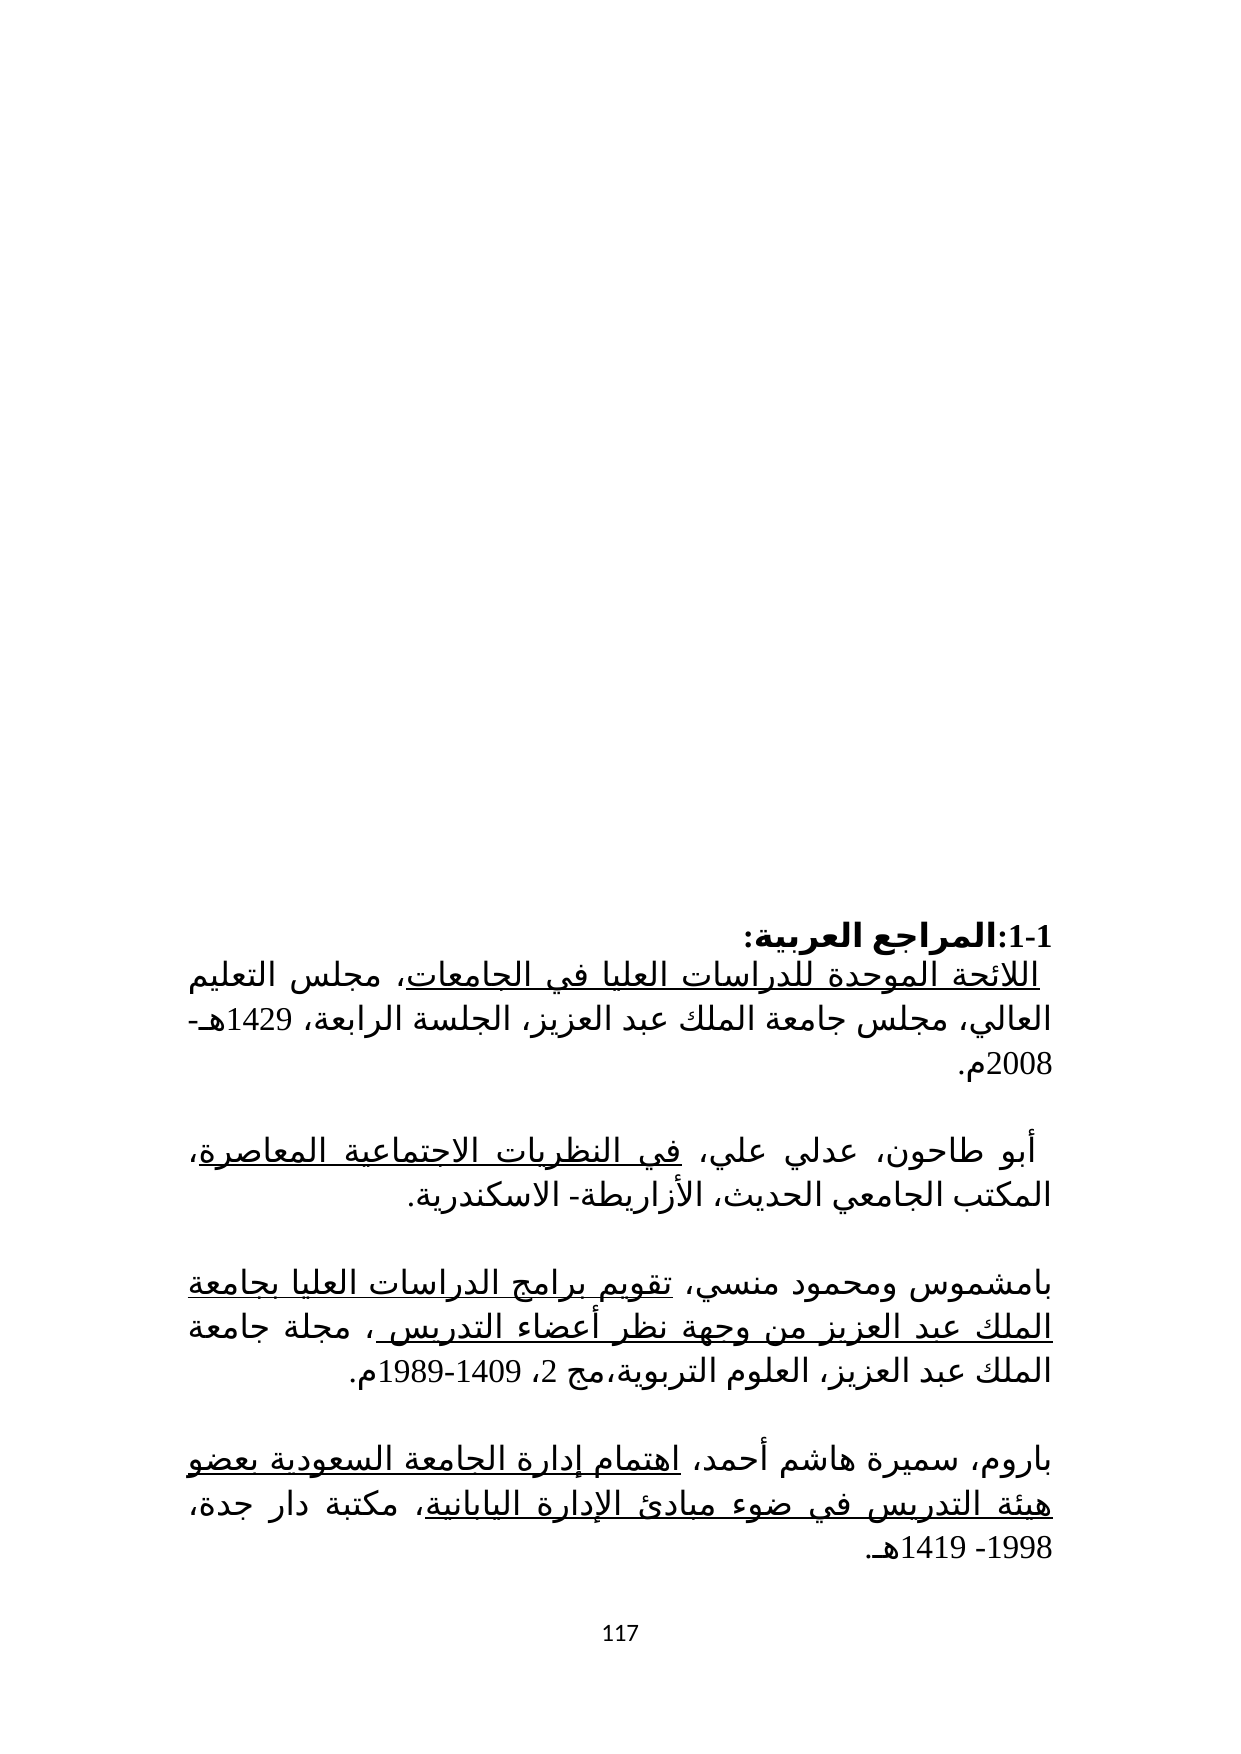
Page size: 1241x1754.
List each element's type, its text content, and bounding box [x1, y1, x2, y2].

text بامشموس ومحمود منسي، تقويم برامج الدراسات العليا بجامعة الملك عبد العزيز من وجهة نظر أعضاء التدريس ، مجلة جامعة الملك عبد العزيز، العلوم التربوية،مج 2، 1409-1989م. [187, 1263, 1053, 1390]
text أبو طاحون، عدلي علي، في النظريات الاجتماعية المعاصرة، المكتب الجامعي الحديث، الأزاريطة- الاسكندرية. [187, 1131, 1053, 1214]
text 1-1:المراجع العربية: [187, 917, 1053, 955]
text اللائحة الموحدة للدراسات العليا في الجامعات، مجلس التعليم العالي، مجلس جامعة الملك عبد العزيز، الجلسة الرابعة، 1429هـ-2008م. [187, 955, 1053, 1081]
text باروم، سميرة هاشم أحمد، اهتمام إدارة الجامعة السعودية بعضو هيئة التدريس في ضوء مبادئ الإدارة اليابانية، مكتبة دار جدة، 1998- 1419هـ. [187, 1440, 1053, 1566]
